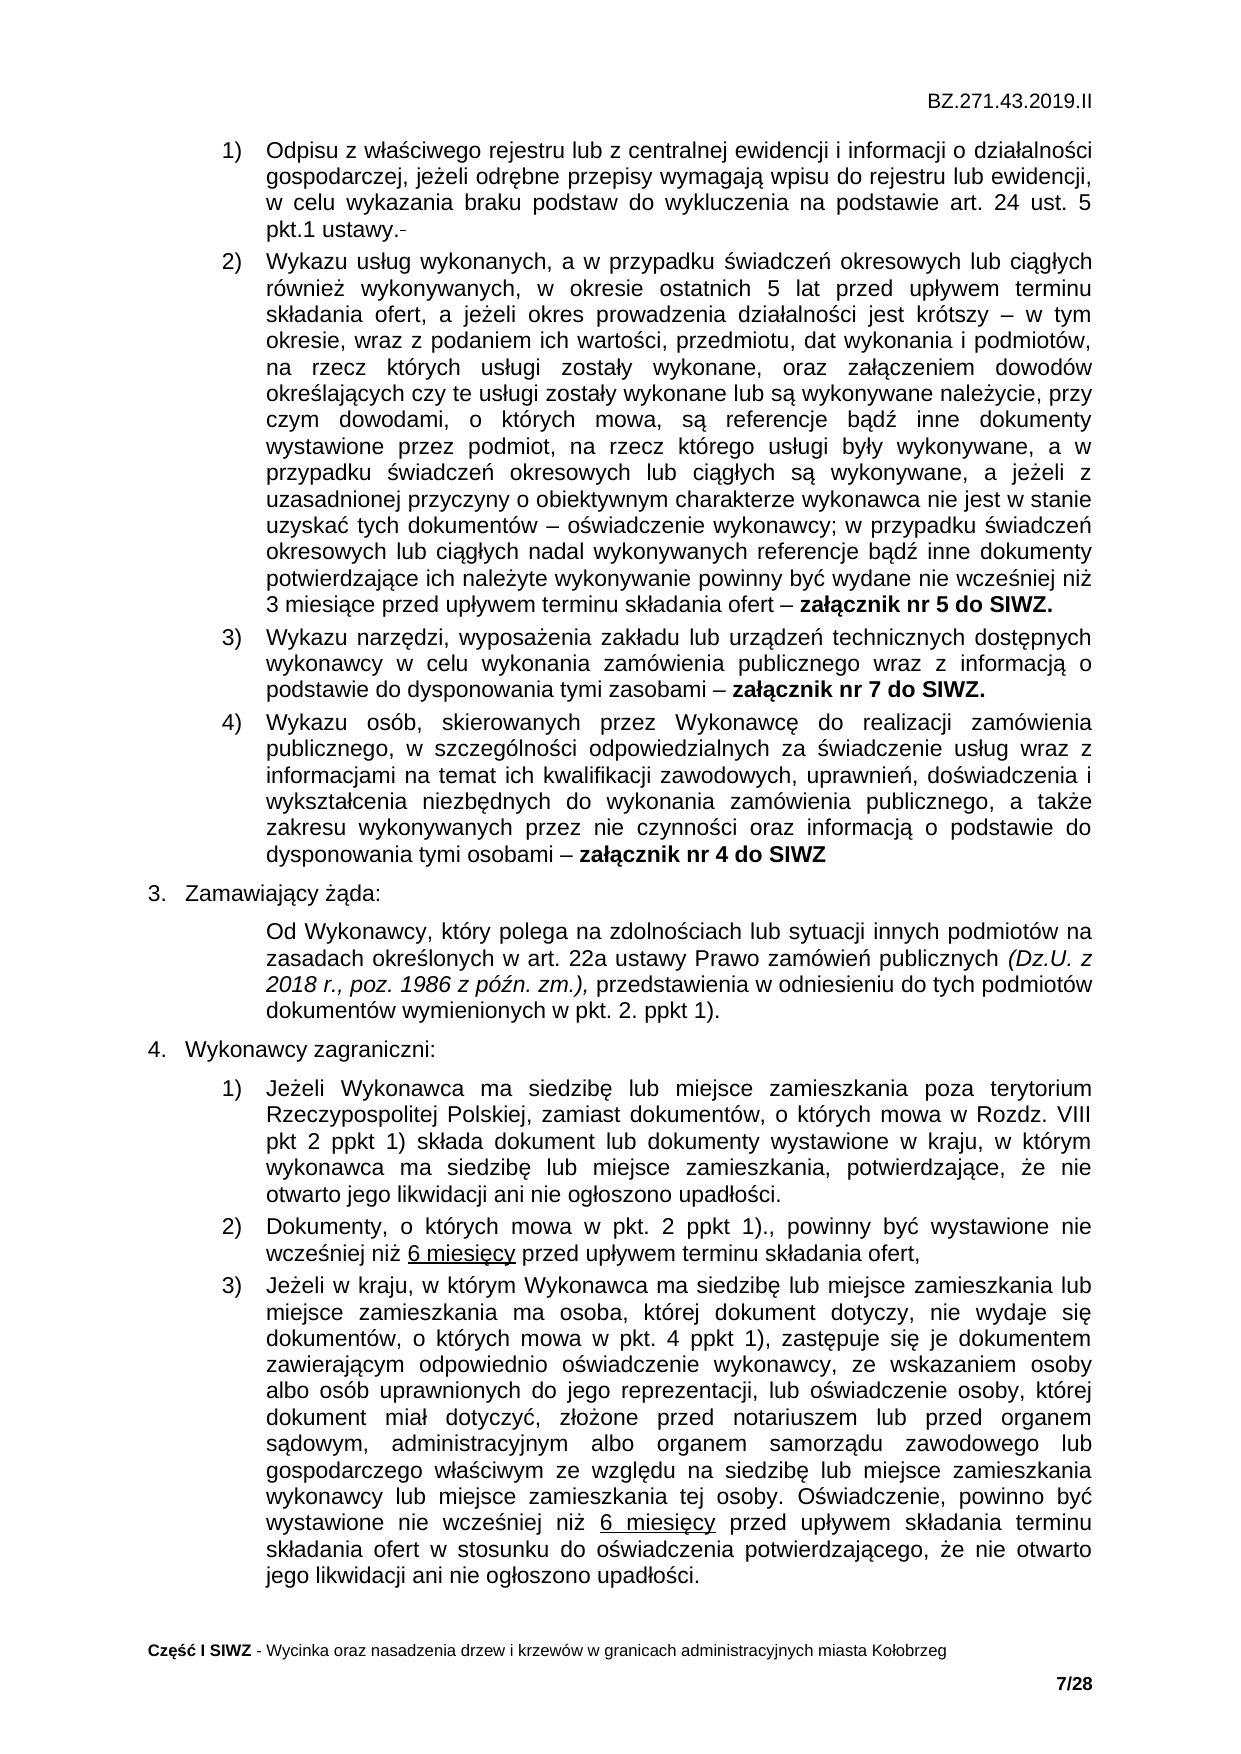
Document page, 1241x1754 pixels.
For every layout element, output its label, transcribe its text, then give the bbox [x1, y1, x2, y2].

text Od Wykonawcy, który polega na zdolnościach lub sytuacji innych podmiotów na zasadach określonych w art. 22a ustawy Prawo zamówień publicznych (Dz.U. z 2018 r., poz. 1986 z późn. zm.), przedstawienia w odniesieniu do tych podmiotów dokumentów wymienionych w pkt. 2. ppkt 1). [266, 918, 1092, 1024]
list Wykazu usług wykonanych, a w przypadku świadczeń okresowych lub ciągłych również wykonywanych, w okresie ostatnich 5 lat przed upływem terminu składania ofert, a jeżeli okres prowadzenia działalności jest krótszy – w tym okresie, wraz z podaniem ich wartości, przedmiotu, dat wykonania i podmiotów, na rzecz których usługi zostały wykonane, oraz załączeniem dowodów określających czy te usługi zostały wykonane lub są wykonywane należycie, przy czym dowodami, o których mowa, są referencje bądź inne dokumenty wystawione przez podmiot, na rzecz którego usługi były wykonywane, a w przypadku świadczeń okresowych lub ciągłych są wykonywane, a jeżeli z uzasadnionej przyczyny o obiektywnym charakterze wykonawca nie jest w stanie uzyskać tych dokumentów – oświadczenie wykonawcy; w przypadku świadczeń okresowych lub ciągłych nadal wykonywanych referencje bądź inne dokumenty potwierdzające ich należyte wykonywanie powinny być wydane nie wcześniej niż 3 miesiące przed upływem terminu składania ofert – załącznik nr 5 do SIWZ. [222, 248, 1092, 617]
list Jeżeli Wykonawca ma siedzibę lub miejsce zamieszkania poza terytorium Rzeczypospolitej Polskiej, zamiast dokumentów, o których mowa w Rozdz. VIII pkt 2 ppkt 1) składa dokument lub dokumenty wystawione w kraju, w którym wykonawca ma siedzibę lub miejsce zamieszkania, potwierdzające, że nie otwarto jego likwidacji ani nie ogłoszono upadłości. [222, 1075, 1092, 1207]
list Wykazu osób, skierowanych przez Wykonawcę do realizacji zamówienia publicznego, w szczególności odpowiedzialnych za świadczenie usług wraz z informacjami na temat ich kwalifikacji zawodowych, uprawnień, doświadczenia i wykształcenia niezbędnych do wykonania zamówienia publicznego, a także zakresu wykonywanych przez nie czynności oraz informacją o podstawie do dysponowania tymi osobami – załącznik nr 4 do SIWZ [222, 709, 1092, 867]
list Jeżeli w kraju, w którym Wykonawca ma siedzibę lub miejsce zamieszkania lub miejsce zamieszkania ma osoba, której dokument dotyczy, nie wydaje się dokumentów, o których mowa w pkt. 4 ppkt 1), zastępuje się je dokumentem zawierającym odpowiednio oświadczenie wykonawcy, ze wskazaniem osoby albo osób uprawnionych do jego reprezentacji, lub oświadczenie osoby, której dokument miał dotyczyć, złożone przed notariuszem lub przed organem sądowym, administracyjnym albo organem samorządu zawodowego lub gospodarczego właściwym ze względu na siedzibę lub miejsce zamieszkania wykonawcy lub miejsce zamieszkania tej osoby. Oświadczenie, powinno być wystawione nie wcześniej niż 6 miesięcy przed upływem składania terminu składania ofert w stosunku do oświadczenia potwierdzającego, że nie otwarto jego likwidacji ani nie ogłoszono upadłości. [222, 1272, 1092, 1588]
list Dokumenty, o których mowa w pkt. 2 ppkt 1)., powinny być wystawione nie wcześniej niż 6 miesięcy przed upływem terminu składania ofert, [222, 1213, 1092, 1266]
list Wykazu narzędzi, wyposażenia zakładu lub urządzeń technicznych dostępnych wykonawcy w celu wykonania zamówienia publicznego wraz z informacją o podstawie do dysponowania tymi zasobami – załącznik nr 7 do SIWZ. [222, 623, 1092, 703]
list Odpisu z właściwego rejestru lub z centralnej ewidencji i informacji o działalności gospodarczej, jeżeli odrębne przepisy wymagają wpisu do rejestru lub ewidencji, w celu wykazania braku podstaw do wykluczenia na podstawie art. 24 ust. 5 pkt.1 ustawy. [222, 137, 1092, 242]
list Wykonawcy zagraniczni: [148, 1036, 1092, 1063]
list Zamawiający żąda: [148, 879, 1092, 906]
